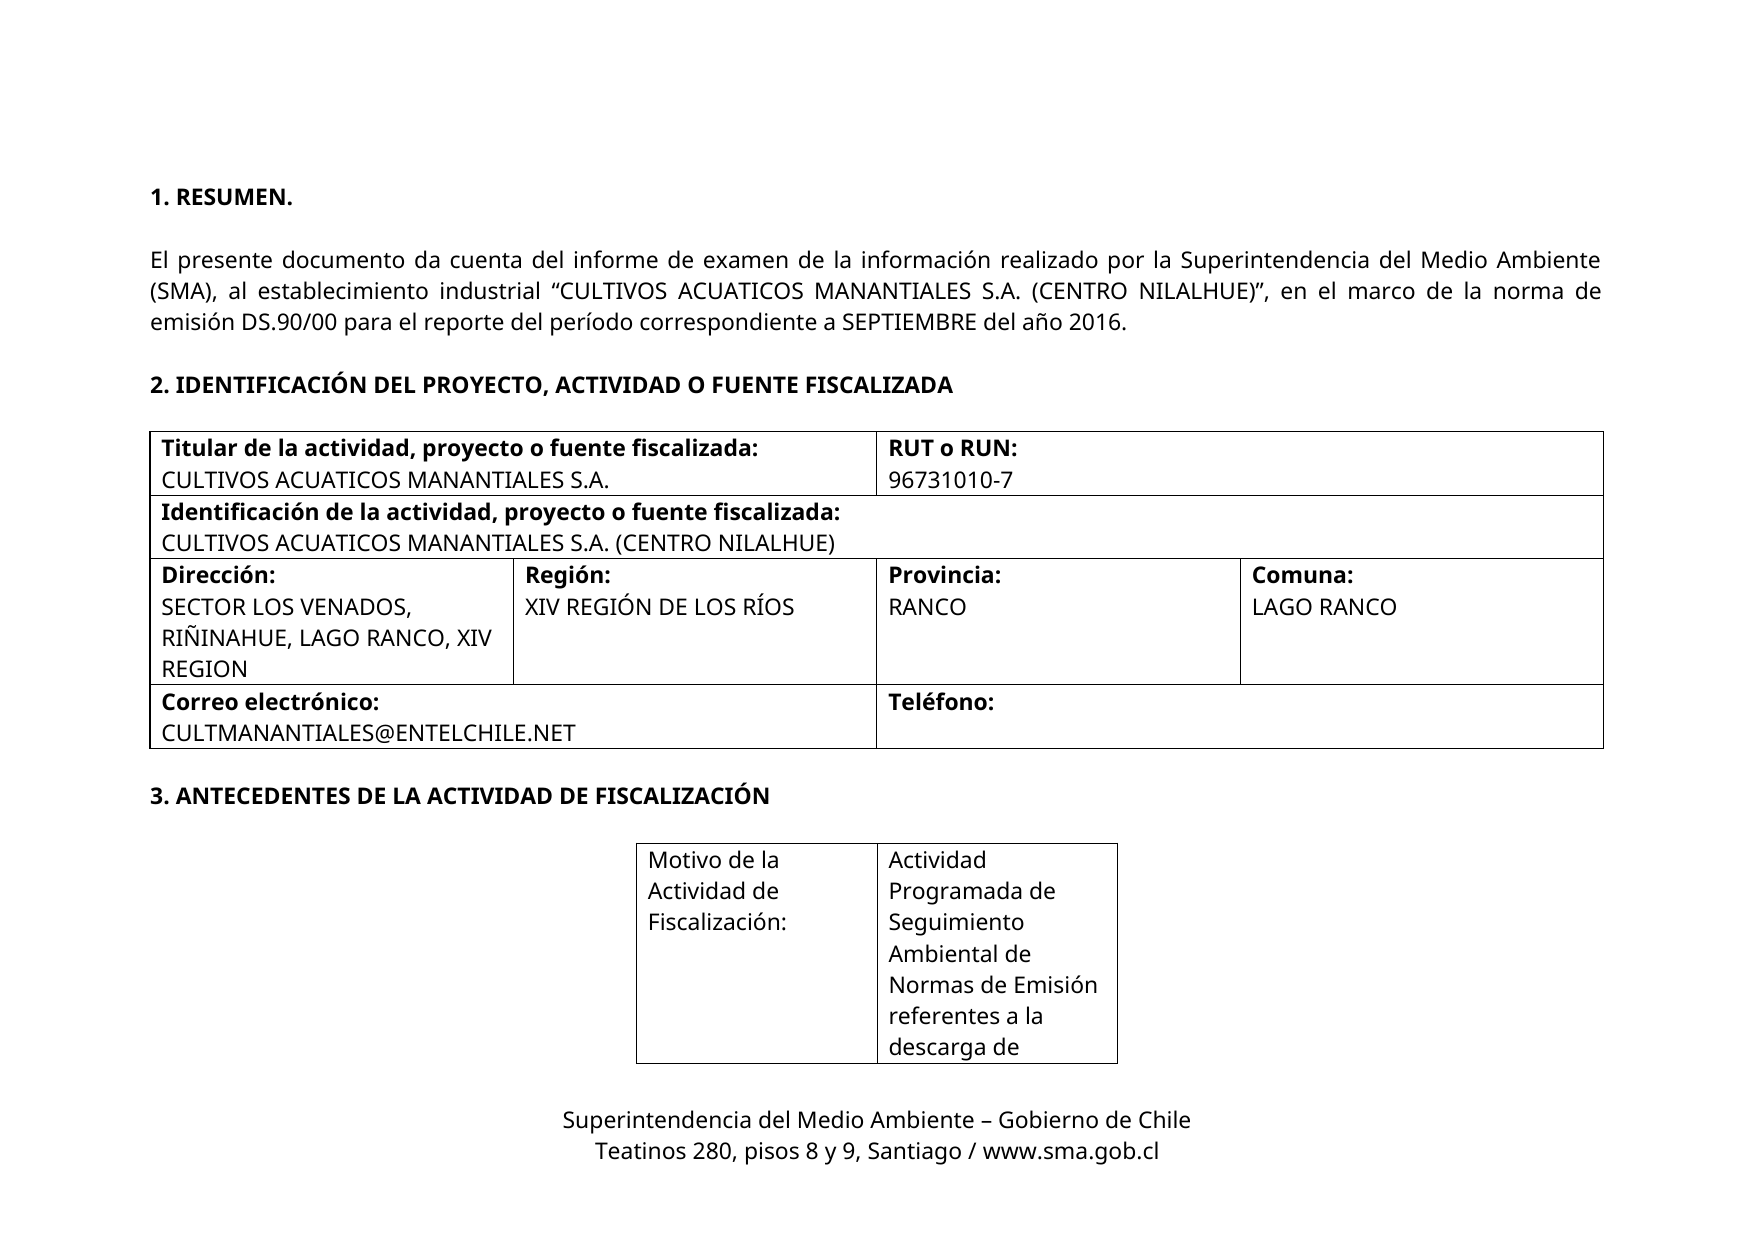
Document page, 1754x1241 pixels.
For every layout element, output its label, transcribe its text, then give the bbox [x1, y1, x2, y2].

table_header Titular de la actividad, proyecto o fuente fiscalizada: CULTIVOS ACUATICOS MANANTIALES S.A. [151, 432, 876, 495]
table_cell Correo electrónico: CULTMANANTIALES@ENTELCHILE.NET [151, 685, 876, 748]
text El presente documento da cuenta del informe de examen de la información realizado por la Superintendencia del Medio Ambiente (SMA), al establecimiento industrial “CULTIVOS ACUATICOS MANANTIALES S.A. (CENTRO NILALHUE)”, en el marco de la norma de emisión DS.90/00 para el reporte del período correspondiente a SEPTIEMBRE del año 2016. [150, 212, 1604, 337]
text 2. IDENTIFICACIÓN DEL PROYECTO, ACTIVIDAD O FUENTE FISCALIZADA [150, 337, 1604, 400]
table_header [878, 844, 1117, 1062]
table_cell Identificación de la actividad, proyecto o fuente fiscalizada: CULTIVOS ACUATICOS MANANTIALES S.A. (CENTRO NILALHUE) [151, 496, 1603, 558]
table_cell Comuna: LAGO RANCO [1241, 559, 1603, 684]
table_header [637, 844, 877, 1062]
text 1. RESUMEN. [150, 150, 1604, 212]
table_header RUT o RUN: 96731010-7 [877, 432, 1603, 495]
table_cell Teléfono: [877, 685, 1603, 748]
text 3. ANTECEDENTES DE LA ACTIVIDAD DE FISCALIZACIÓN [150, 749, 1604, 811]
table_cell Región: XIV REGIÓN DE LOS RÍOS [514, 559, 876, 684]
table_cell Provincia: RANCO [877, 559, 1240, 684]
table_cell Dirección: SECTOR LOS VENADOS, RIÑINAHUE, LAGO RANCO, XIV REGION [151, 559, 513, 684]
